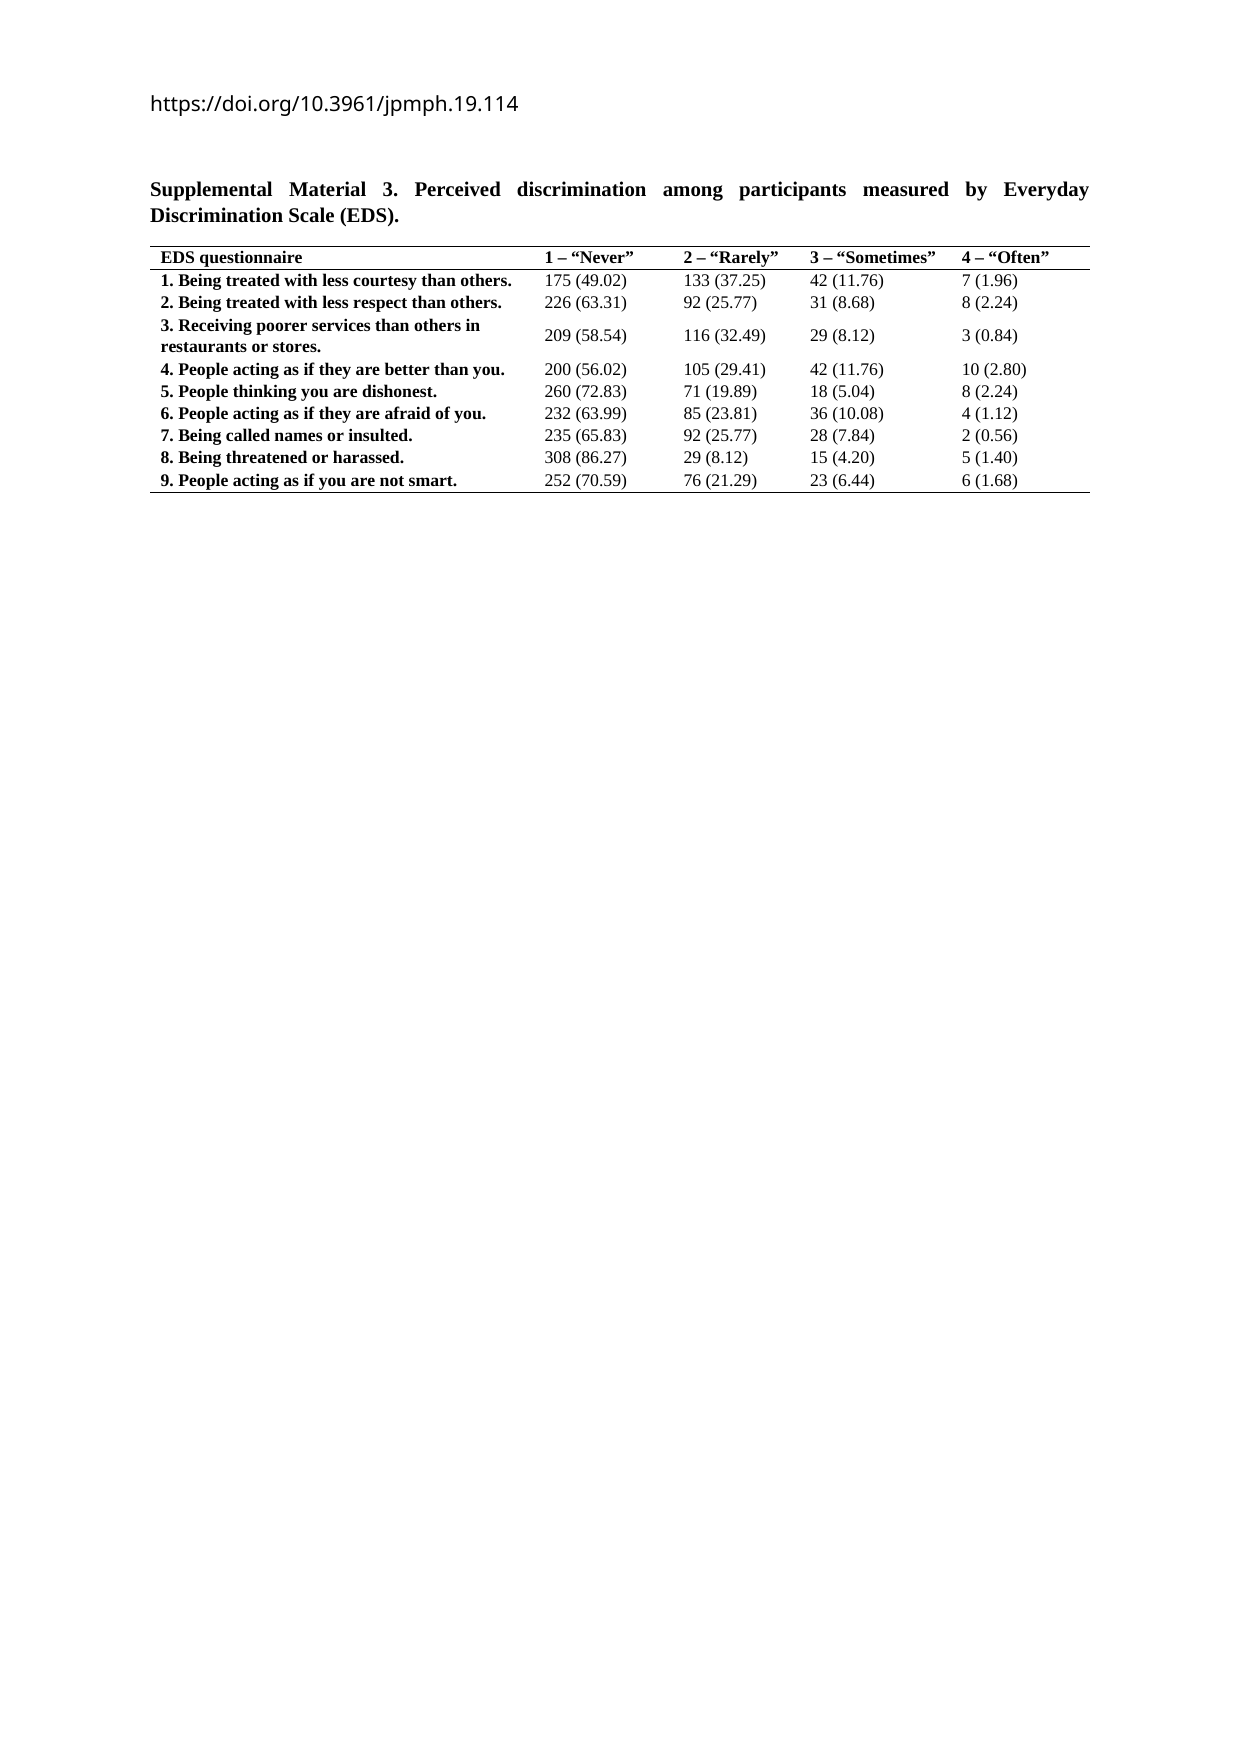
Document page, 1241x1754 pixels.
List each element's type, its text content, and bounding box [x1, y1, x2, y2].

table_header 2 – “Rarely” [673, 247, 799, 269]
table_cell 4 (1.12) [951, 403, 1090, 425]
table_header 1 – “Never” [534, 247, 673, 269]
table_cell 76 (21.29) [673, 469, 799, 492]
table_cell 175 (49.02) [534, 270, 673, 292]
table_cell 36 (10.08) [800, 403, 951, 425]
table_header 4 – “Often” [951, 247, 1090, 269]
table_cell 31 (8.68) [800, 292, 951, 314]
table_cell 4. People acting as if they are better than you. [150, 359, 534, 381]
text Supplemental Material 3. Perceived discrimination among participants measured by Everyday Discrimination Scale (EDS). [150, 177, 1090, 227]
table_cell 133 (37.25) [673, 270, 799, 292]
table_cell 23 (6.44) [800, 469, 951, 492]
table_cell 29 (8.12) [673, 447, 799, 469]
table_cell 8 (2.24) [951, 292, 1090, 314]
table_cell 5 (1.40) [951, 447, 1090, 469]
table_cell 71 (19.89) [673, 381, 799, 403]
table_cell 42 (11.76) [800, 270, 951, 292]
table_cell 8 (2.24) [951, 381, 1090, 403]
table_cell 7 (1.96) [951, 270, 1090, 292]
table_cell 252 (70.59) [534, 469, 673, 492]
table_cell 85 (23.81) [673, 403, 799, 425]
table_cell 235 (65.83) [534, 425, 673, 447]
table_cell 3 (0.84) [951, 314, 1090, 358]
table_cell 28 (7.84) [800, 425, 951, 447]
table_cell 9. People acting as if you are not smart. [150, 469, 534, 492]
table_cell 260 (72.83) [534, 381, 673, 403]
table_cell 226 (63.31) [534, 292, 673, 314]
table_cell 15 (4.20) [800, 447, 951, 469]
table_cell 6 (1.68) [951, 469, 1090, 492]
table_cell 116 (32.49) [673, 314, 799, 358]
table_cell 1. Being treated with less courtesy than others. [150, 270, 534, 292]
table_header EDS questionnaire [150, 247, 534, 269]
table_cell 308 (86.27) [534, 447, 673, 469]
table_cell 29 (8.12) [800, 314, 951, 358]
table_cell 232 (63.99) [534, 403, 673, 425]
table_header 3 – “Sometimes” [800, 247, 951, 269]
table_cell 10 (2.80) [951, 359, 1090, 381]
table_cell 105 (29.41) [673, 359, 799, 381]
table_cell 18 (5.04) [800, 381, 951, 403]
table_cell 92 (25.77) [673, 292, 799, 314]
table_cell 42 (11.76) [800, 359, 951, 381]
table_cell 2. Being treated with less respect than others. [150, 292, 534, 314]
table_cell 3. Receiving poorer services than others in restaurants or stores. [150, 314, 534, 358]
table_cell 8. Being threatened or harassed. [150, 447, 534, 469]
table_cell 200 (56.02) [534, 359, 673, 381]
table_cell 209 (58.54) [534, 314, 673, 358]
table_cell 6. People acting as if they are afraid of you. [150, 403, 534, 425]
table_cell 7. Being called names or insulted. [150, 425, 534, 447]
table_cell 2 (0.56) [951, 425, 1090, 447]
table_cell 92 (25.77) [673, 425, 799, 447]
table_cell 5. People thinking you are dishonest. [150, 381, 534, 403]
